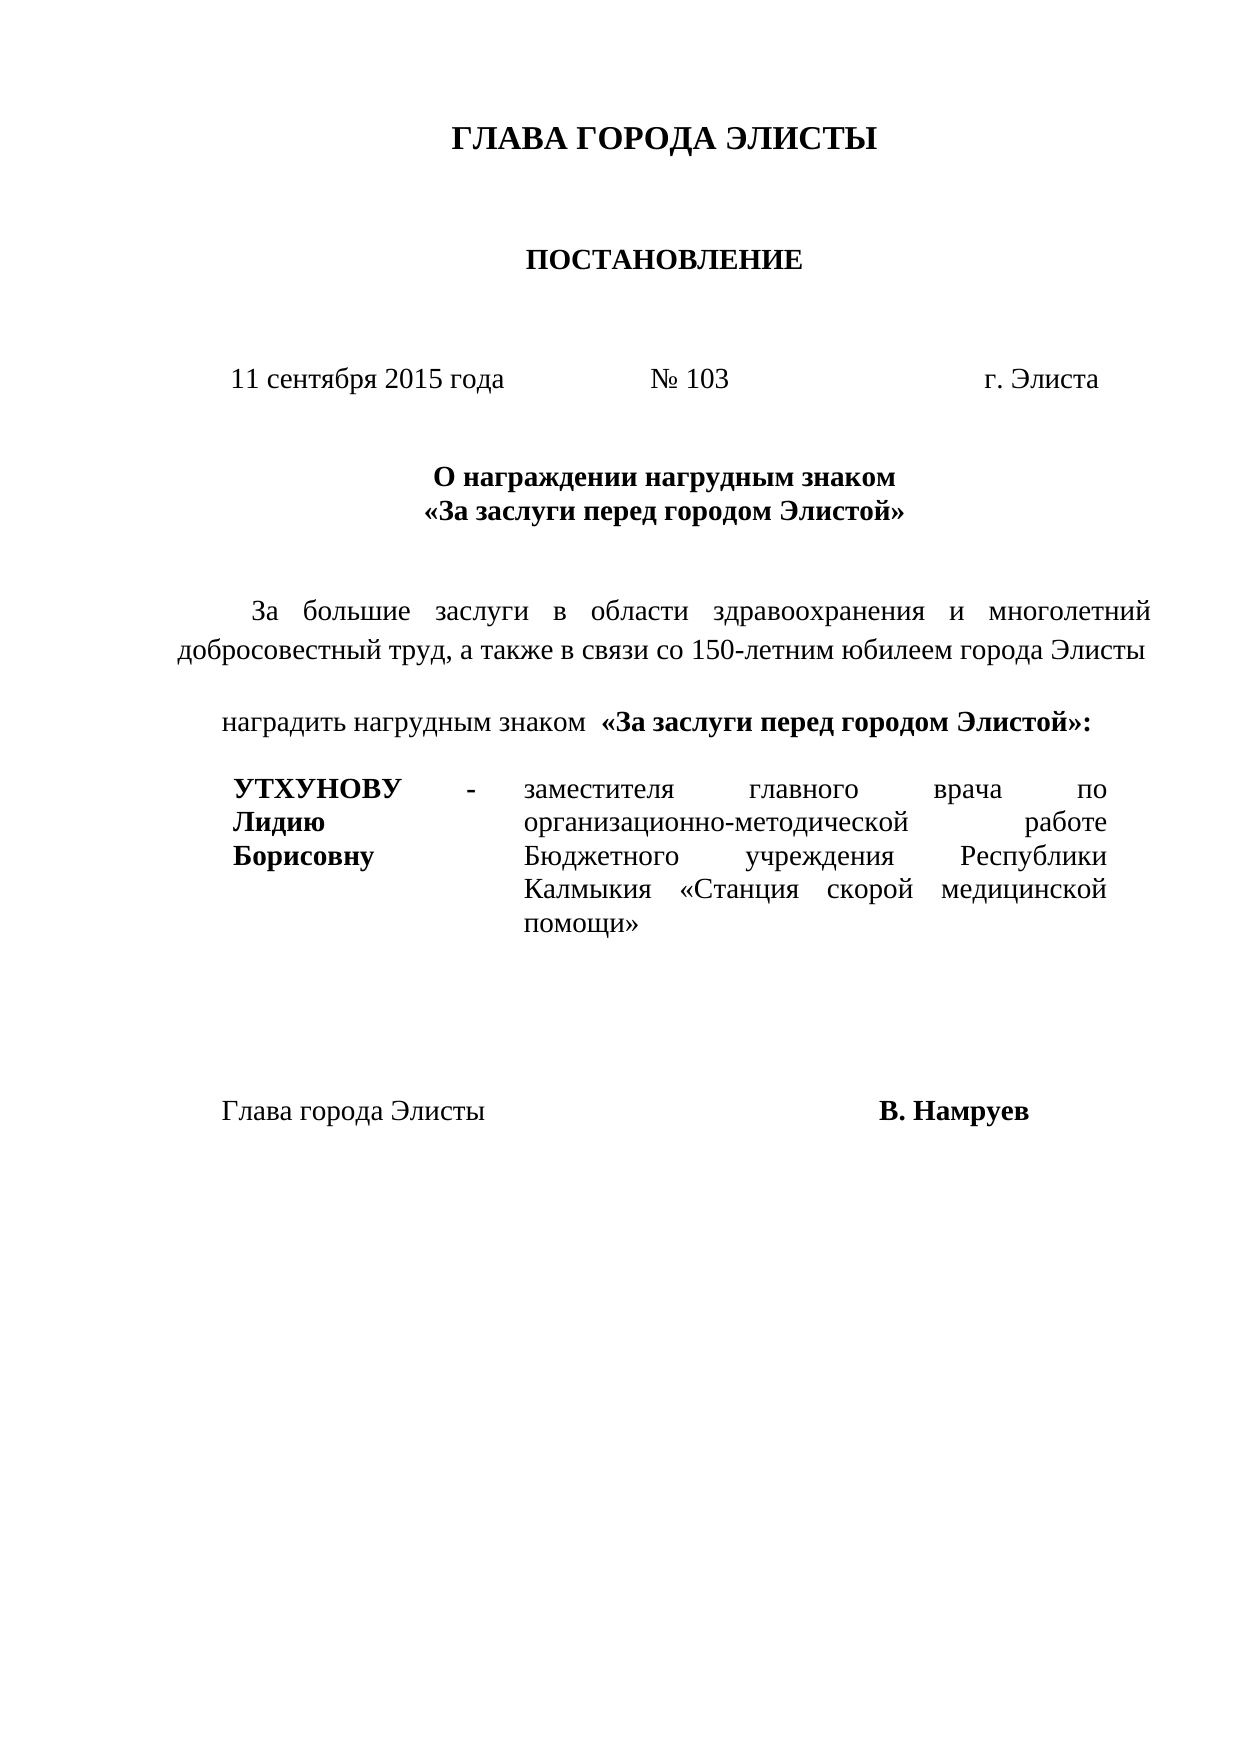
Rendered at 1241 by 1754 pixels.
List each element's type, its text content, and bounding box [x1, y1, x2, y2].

table_header УТХУНОВУ Лидию Борисовну [222, 771, 455, 939]
table_header - [455, 771, 512, 939]
text ГЛАВА ГОРОДА ЭЛИСТЫ [177, 118, 1152, 156]
text наградить нагрудным знаком «За заслуги перед городом Элистой»: [177, 704, 1152, 737]
table_header заместителя главного врача по организационно-методической работе Бюджетного учреждения Республики Калмыкия «Станция скорой медицинской помощи» [512, 771, 1119, 939]
text ПОСТАНОВЛЕНИЕ [177, 242, 1152, 276]
text «За заслуги перед городом Элистой» [177, 493, 1152, 526]
text За большие заслуги в области здравоохранения и многолетний добросовестный труд, а также в связи со 150-летним юбилеем города Элисты [177, 593, 1152, 665]
text О награждении нагрудным знаком [177, 459, 1152, 493]
text Глава города Элисты В. Намруев [177, 1093, 1152, 1126]
text 11 сентября 2015 года № 103 г. Элиста [177, 361, 1152, 395]
